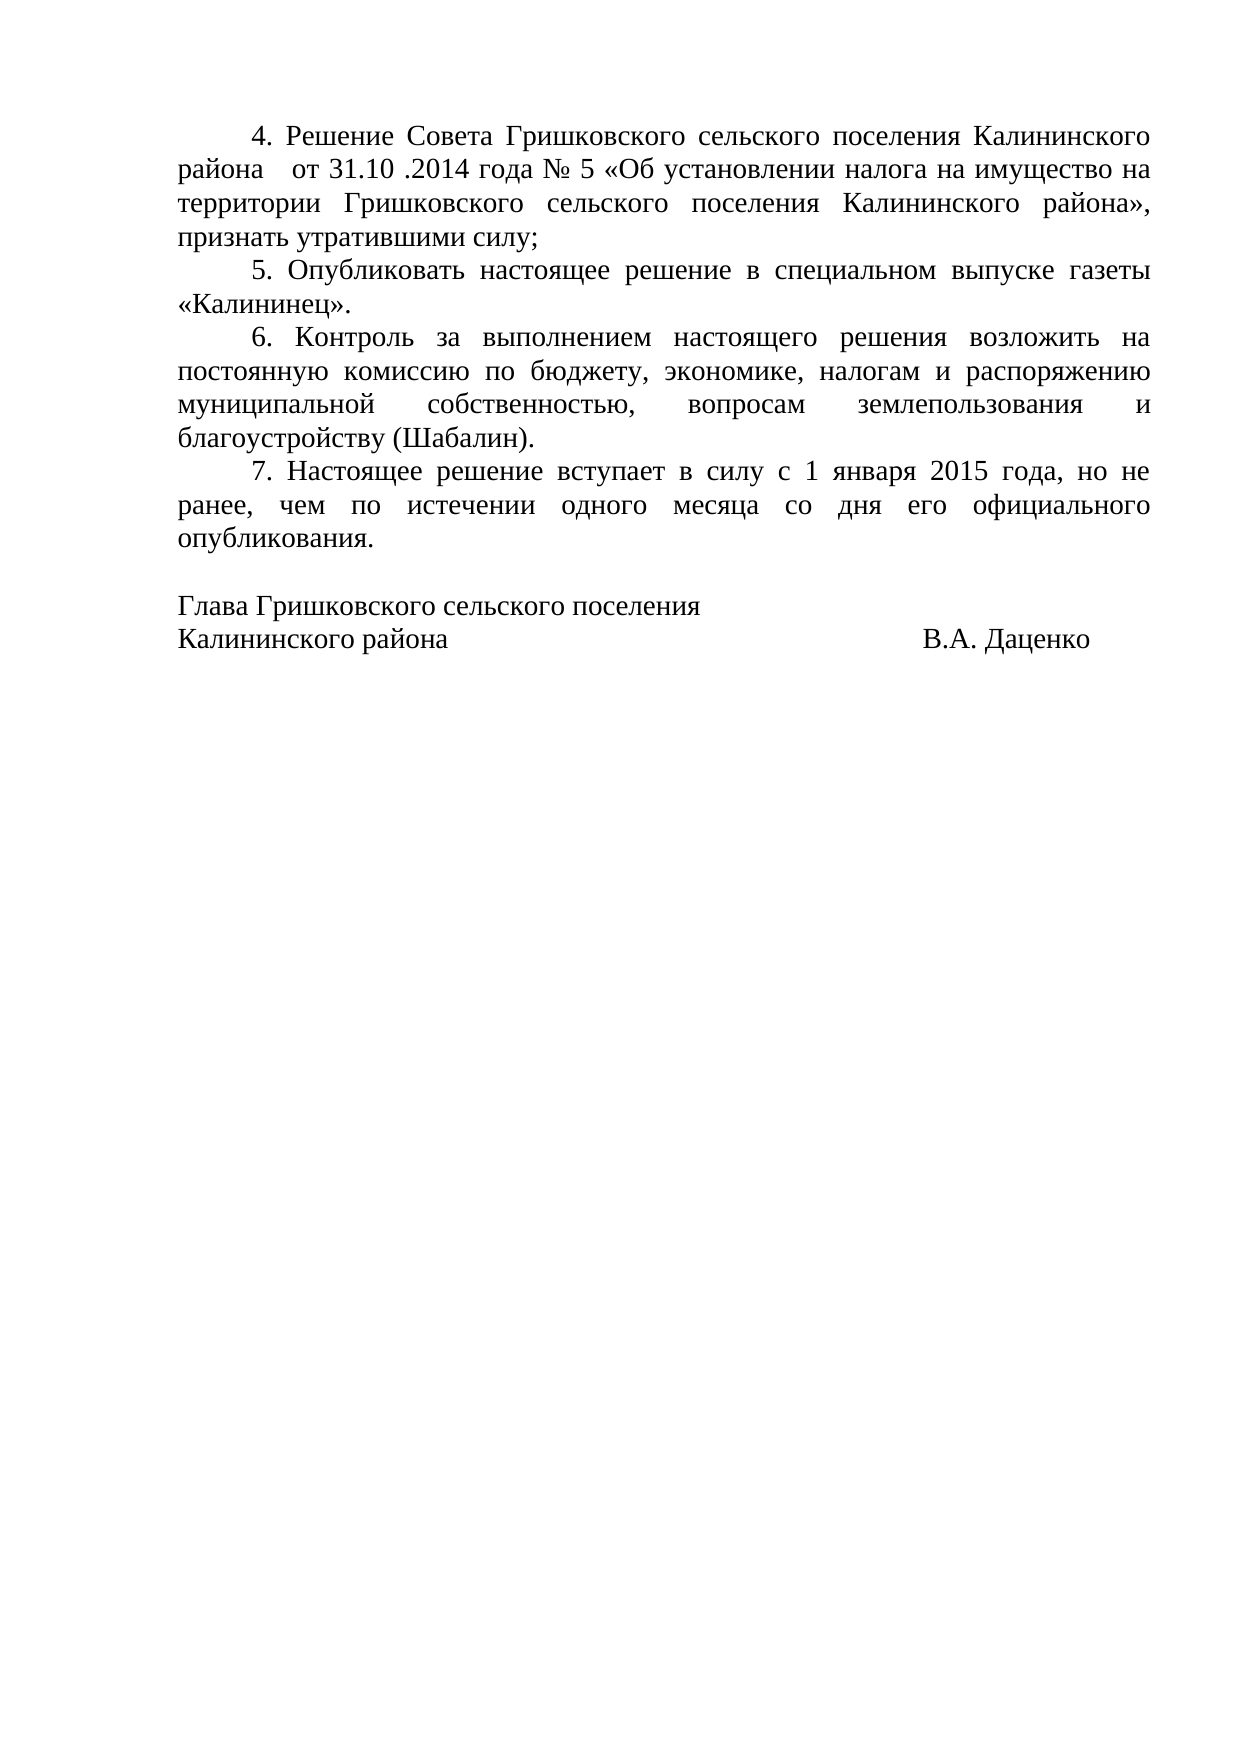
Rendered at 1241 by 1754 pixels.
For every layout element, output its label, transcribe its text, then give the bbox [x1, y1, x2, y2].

text 5. Опубликовать настоящее решение в специальном выпуске газеты «Калининец». [177, 252, 1152, 319]
text Калининского района В.А. Даценко [177, 621, 1152, 655]
text Глава Гришковского сельского поселения [177, 588, 1152, 621]
text 6. Контроль за выполнением настоящего решения возложить на постоянную комиссию по бюджету, экономике, налогам и распоряжению муниципальной собственностью, вопросам землепользования и благоустройству (Шабалин). [177, 319, 1152, 453]
text 7. Настоящее решение вступает в силу с 1 января 2015 года, но не ранее, чем по истечении одного месяца со дня его официального опубликования. [177, 453, 1152, 554]
text 4. Решение Совета Гришковского сельского поселения Калининского района от 31.10 .2014 года № 5 «Об установлении налога на имущество на территории Гришковского сельского поселения Калининского района», признать утратившими силу; [177, 118, 1152, 252]
